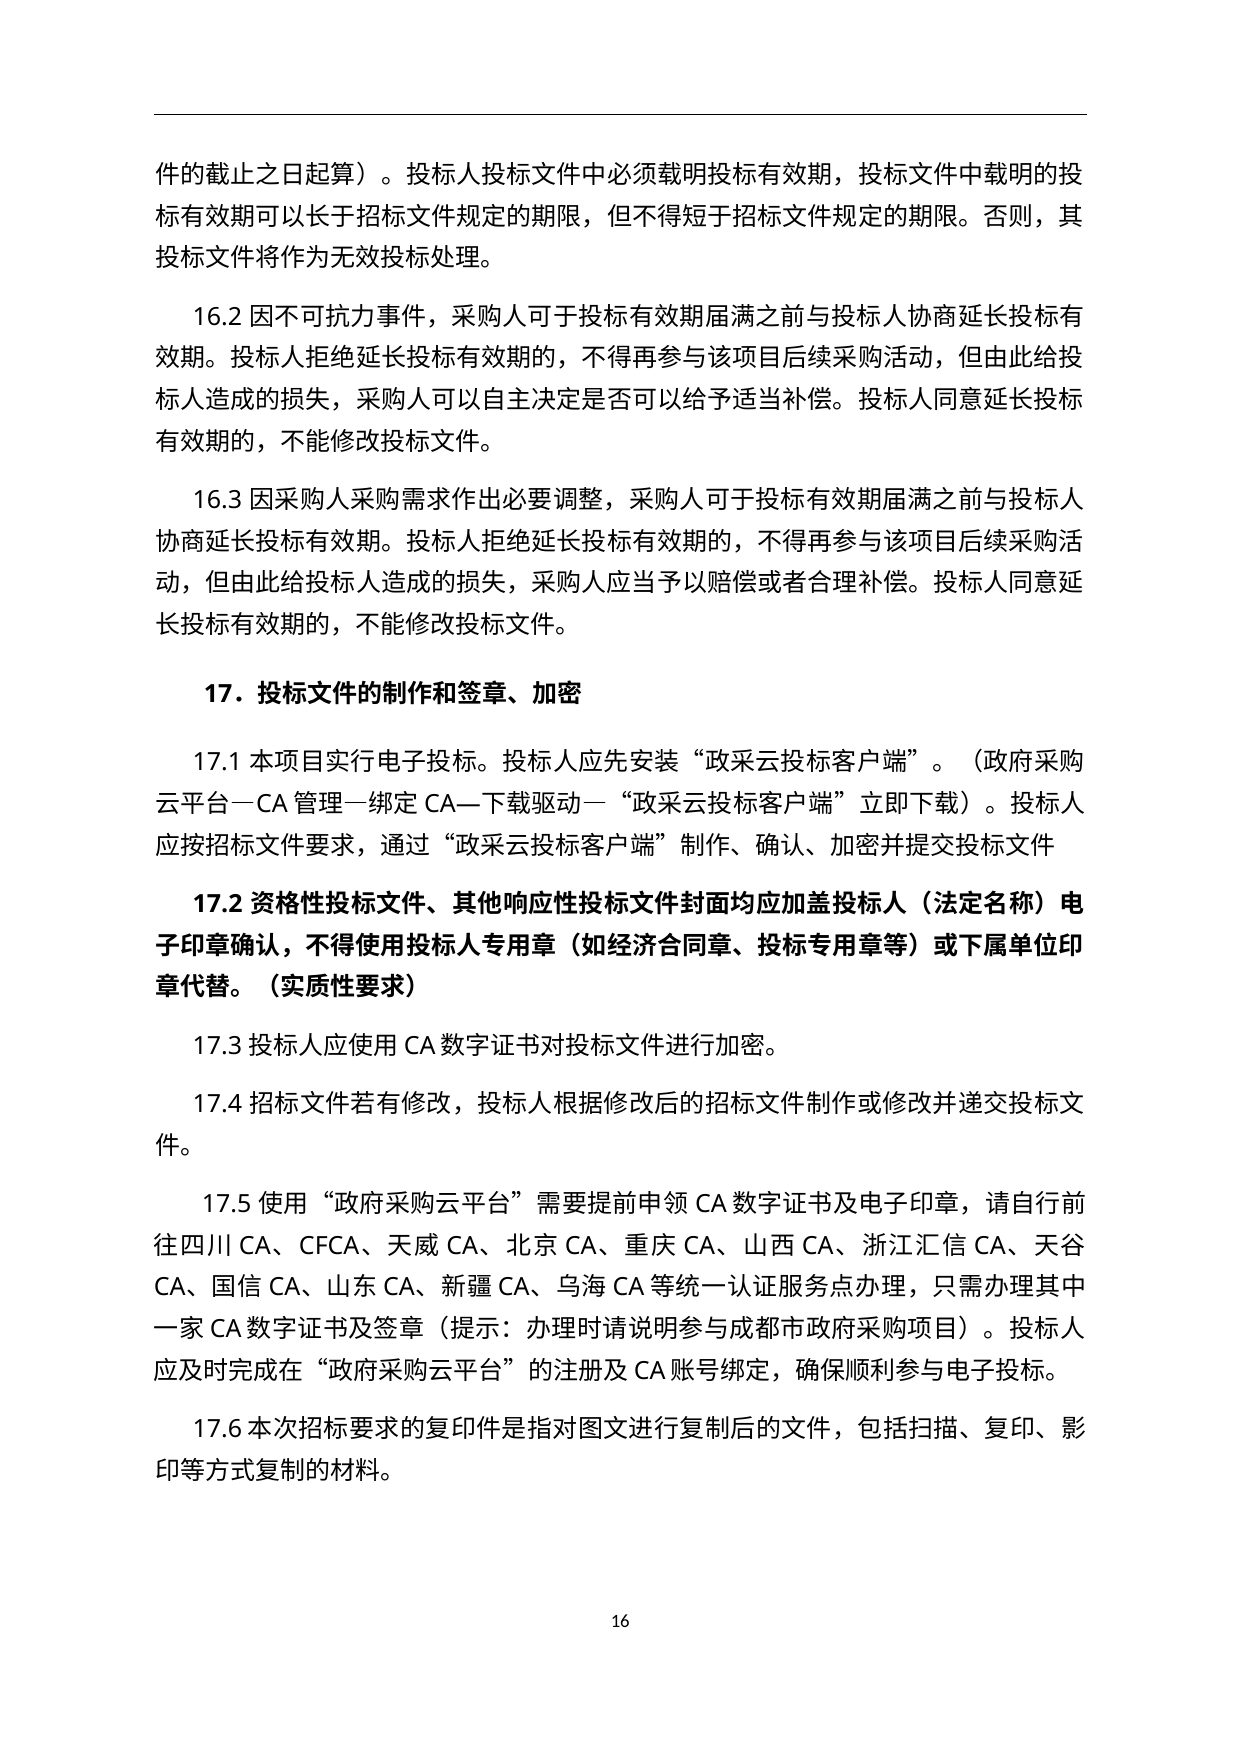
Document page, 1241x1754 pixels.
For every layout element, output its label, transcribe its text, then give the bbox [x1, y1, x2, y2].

text 16.2 因不可抗力事件，采购人可于投标有效期届满之前与投标人协商延长投标有效期。投标人拒绝延长投标有效期的，不得再参与该项目后续采购活动，但由此给投标人造成的损失，采购人可以自主决定是否可以给予适当补偿。投标人同意延长投标有效期的，不能修改投标文件。 [155, 292, 1087, 458]
subtitle 17．投标文件的制作和签章、加密 [153, 669, 1087, 710]
text 17.6本次招标要求的复印件是指对图文进行复制后的文件，包括扫描、复印、影印等方式复制的材料。 [155, 1404, 1087, 1487]
text 17.3 投标人应使用CA数字证书对投标文件进行加密。 [155, 1021, 1087, 1062]
text 17.4 招标文件若有修改，投标人根据修改后的招标文件制作或修改并递交投标文件。 [155, 1079, 1087, 1162]
text 17.5 使用“政府采购云平台”需要提前申领CA数字证书及电子印章，请自行前往四川CA、CFCA、天威CA、北京CA、重庆CA、山西CA、浙江汇信CA、天谷CA、国信CA、山东CA、新疆CA、乌海CA等统一认证服务点办理，只需办理其中一家CA数字证书及签章（提示：办理时请说明参与成都市政府采购项目）。投标人应及时完成在“政府采购云平台”的注册及CA账号绑定，确保顺利参与电子投标。 [153, 1179, 1087, 1387]
text 17.2 资格性投标文件、其他响应性投标文件封面均应加盖投标人（法定名称）电子印章确认，不得使用投标人专用章（如经济合同章、投标专用章等）或下属单位印章代替。（实质性要求） [155, 879, 1087, 1004]
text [155, 150, 1087, 275]
text 17.1 本项目实行电子投标。投标人应先安装“政采云投标客户端”。（政府采购云平台—CA管理—绑定CA—下载驱动—“政采云投标客户端”立即下载）。投标人应按招标文件要求，通过“政采云投标客户端”制作、确认、加密并提交投标文件 [155, 737, 1087, 862]
text 16.3 因采购人采购需求作出必要调整，采购人可于投标有效期届满之前与投标人协商延长投标有效期。投标人拒绝延长投标有效期的，不得再参与该项目后续采购活动，但由此给投标人造成的损失，采购人应当予以赔偿或者合理补偿。投标人同意延长投标有效期的，不能修改投标文件。 [155, 475, 1087, 642]
